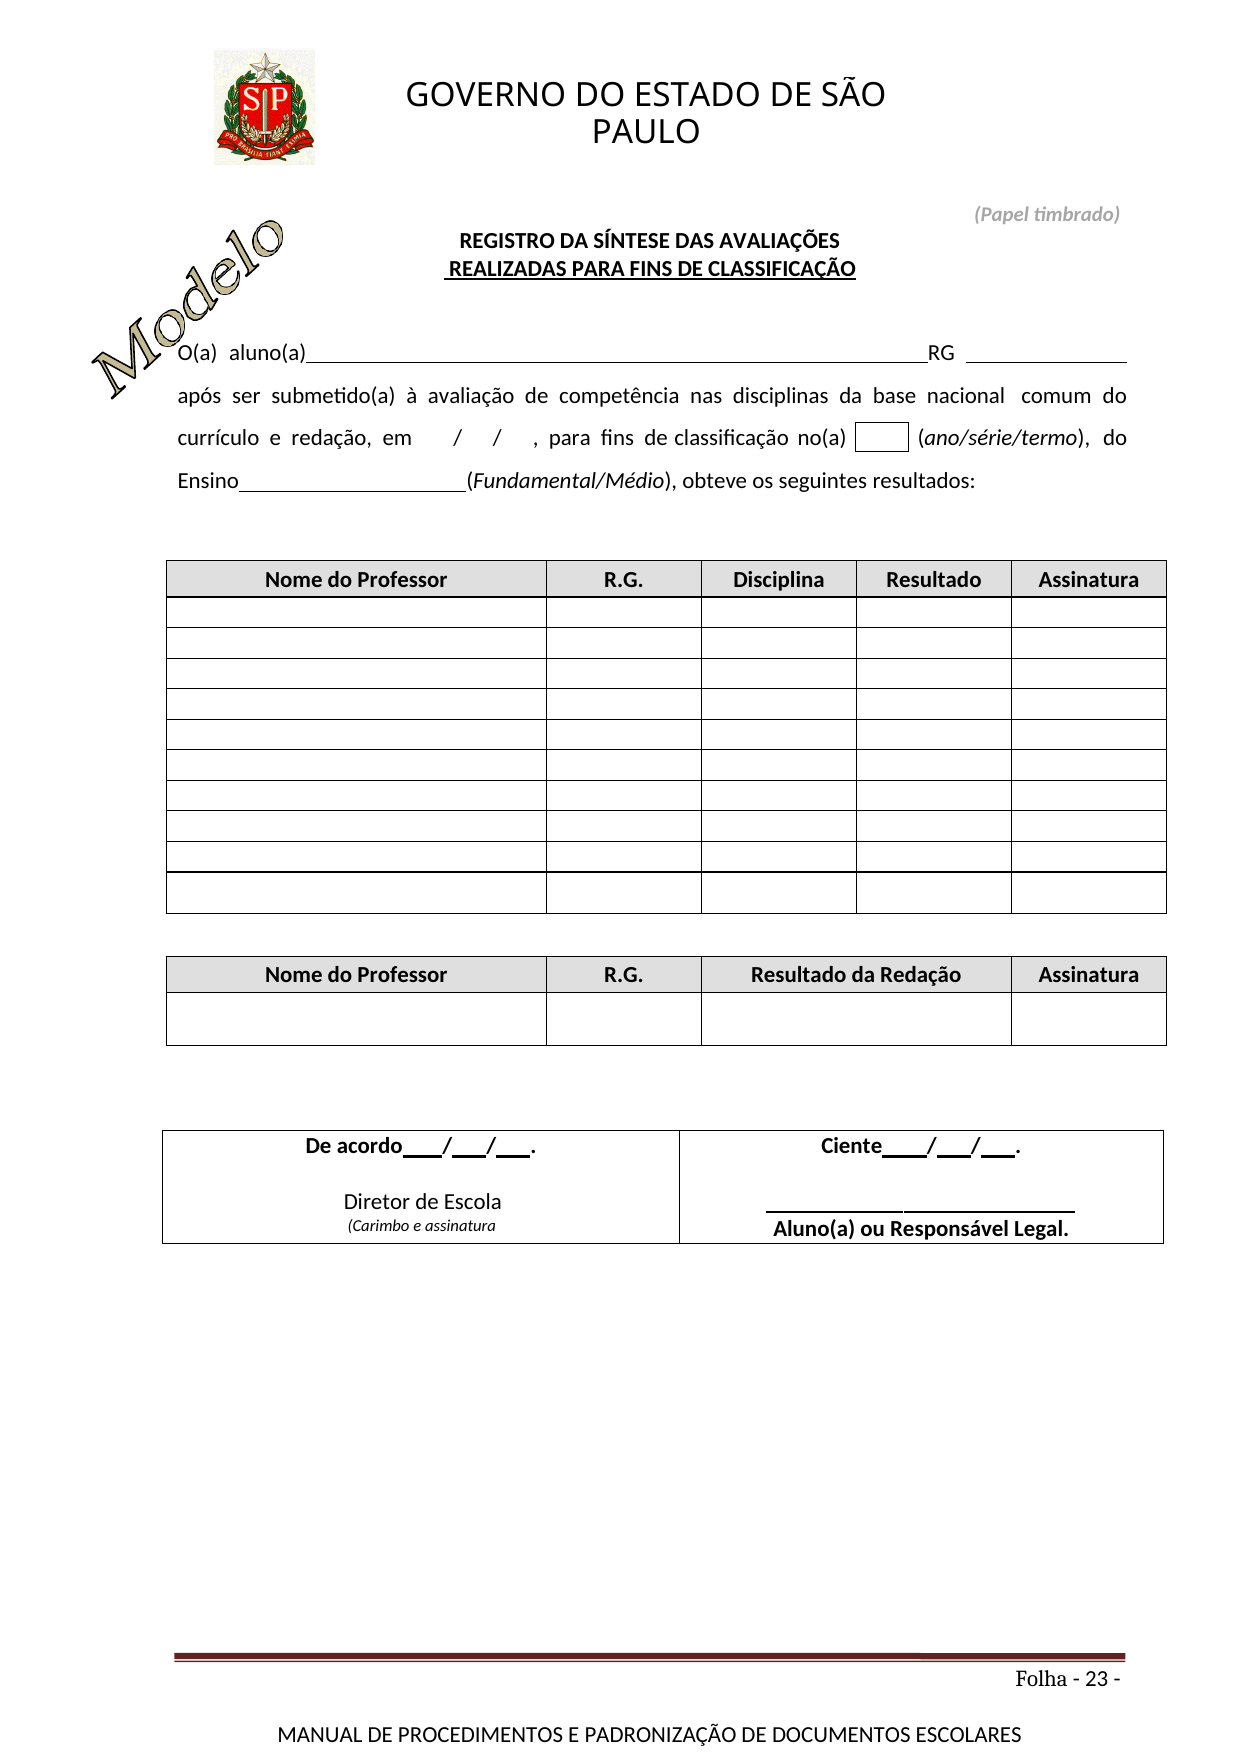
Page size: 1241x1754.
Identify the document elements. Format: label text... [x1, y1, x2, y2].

table_cell [167, 628, 546, 657]
table_cell [702, 842, 856, 871]
table_cell [547, 842, 701, 871]
table_cell [702, 993, 1011, 1045]
table_cell [1012, 689, 1166, 718]
table_cell [167, 842, 546, 871]
table_cell [702, 598, 856, 627]
table_cell [857, 873, 1011, 913]
table_cell [547, 689, 701, 718]
table_cell [1012, 781, 1166, 810]
text O(a) aluno(a) RG após ser submetido(a) à avaliação de competência nas disciplinas da base nacional comum do currículo e redação, em / / , para fins de classificação no(a) (ano/série/termo), do Ensino (Fundamental/Médio), obteve os seguintes resultados: [177, 338, 1127, 494]
table_cell [702, 873, 856, 913]
table_header Nome do Professor [167, 561, 546, 596]
table_cell [167, 873, 546, 913]
table_cell [167, 781, 546, 810]
table_cell [167, 689, 546, 718]
table_cell [702, 689, 856, 718]
table_cell [857, 598, 1011, 627]
table_cell [857, 689, 1011, 718]
table_cell [547, 659, 701, 688]
table_cell [547, 720, 701, 749]
table_cell [1012, 628, 1166, 657]
table_header R.G. [547, 561, 701, 596]
table_cell [547, 781, 701, 810]
table_cell [702, 659, 856, 688]
table_cell [702, 720, 856, 749]
table_header Disciplina [702, 561, 856, 596]
picture [213, 48, 316, 165]
table_cell [547, 873, 701, 913]
table_cell [167, 598, 546, 627]
table_cell [702, 750, 856, 780]
table_cell [1012, 750, 1166, 780]
table_header Ciente / / . Aluno(a) ou Responsável Legal. [680, 1131, 1163, 1243]
table_header De acordo / / . Diretor de Escola (Carimbo e assinatura [163, 1131, 679, 1243]
subtitle REGISTRO DA SÍNTESE DAS AVALIAÇÕES [120, 226, 1180, 254]
table_cell [167, 720, 546, 749]
picture [186, 288, 209, 315]
table_header Resultado da Redação [702, 957, 1011, 992]
table_cell [857, 842, 1011, 871]
table_cell [1012, 873, 1166, 913]
table_cell [547, 628, 701, 657]
table_cell [702, 811, 856, 841]
table_cell [1012, 659, 1166, 688]
picture [154, 309, 185, 347]
table_cell [167, 993, 546, 1045]
table_cell [547, 598, 701, 627]
table_cell [1012, 720, 1166, 749]
table_header Assinatura [1012, 561, 1166, 596]
table_header Nome do Professor [167, 957, 546, 992]
table_cell [857, 628, 1011, 657]
table_cell [1012, 811, 1166, 841]
table_cell [547, 993, 701, 1045]
table_cell [167, 750, 546, 780]
table_cell [857, 781, 1011, 810]
table_cell [857, 811, 1011, 841]
table_cell [167, 811, 546, 841]
table_cell [857, 659, 1011, 688]
text REALIZADAS PARA FINS DE CLASSIFICAÇÃO [120, 254, 1180, 282]
table_cell [857, 720, 1011, 749]
picture [211, 282, 240, 295]
table_cell [1012, 842, 1166, 871]
table_cell [547, 750, 701, 780]
table_header Resultado [857, 561, 1011, 596]
table_cell [857, 750, 1011, 780]
table_cell [702, 628, 856, 657]
table_cell [1012, 598, 1166, 627]
table_cell [167, 659, 546, 688]
table_cell [702, 781, 856, 810]
table_header R.G. [547, 957, 701, 992]
text (Papel timbrado) [79, 201, 1122, 226]
table_header Assinatura [1012, 957, 1166, 992]
table_cell [547, 811, 701, 841]
table_cell [1012, 993, 1166, 1045]
